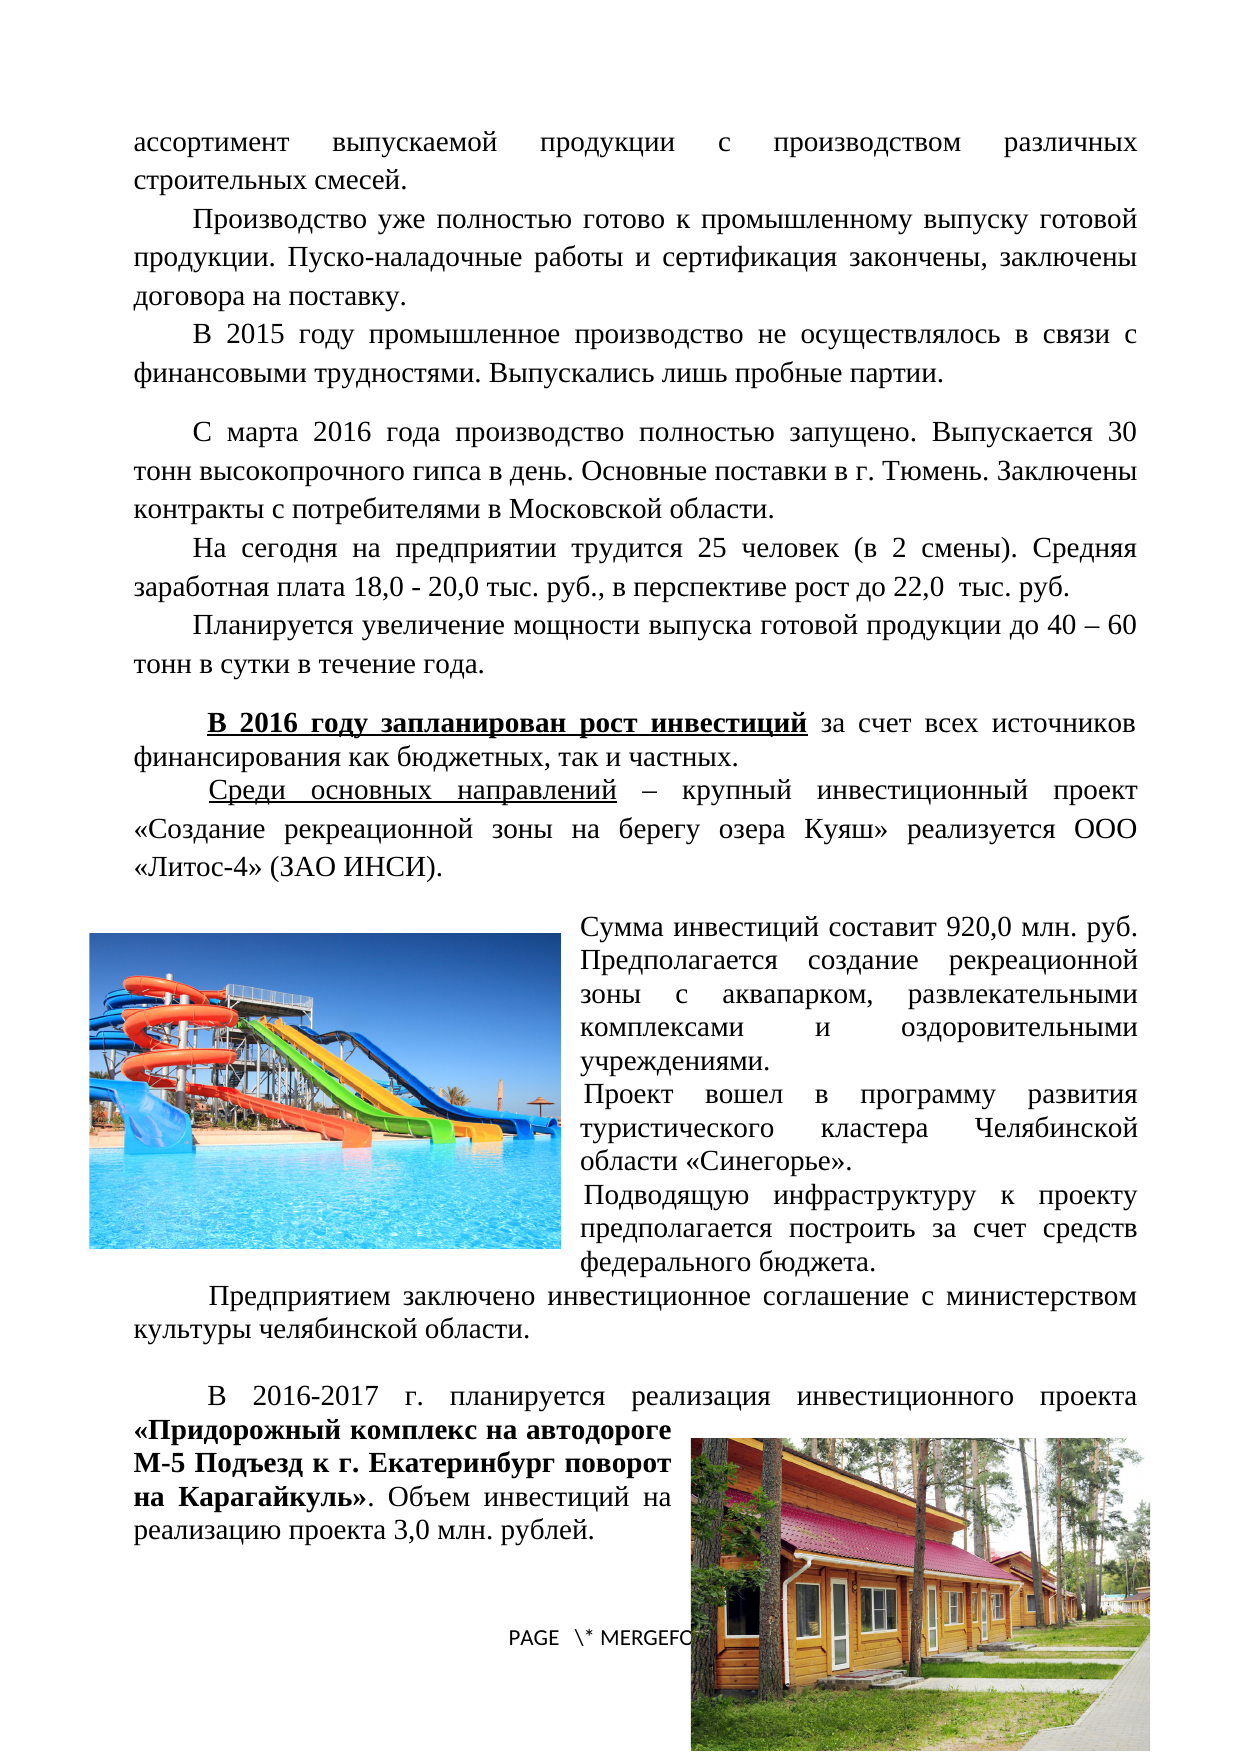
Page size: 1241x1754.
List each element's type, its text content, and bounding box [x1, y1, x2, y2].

text На сегодня на предприятии трудится 25 человек (в 2 смены). Средняя заработная плата 18,0 - 20,0 тыс. руб., в перспективе рост до 22,0 тыс. руб. [133, 530, 1138, 602]
text С марта 2016 года производство полностью запущено. Выпускается 30 тонн высокопрочного гипса в день. Основные поставки в г. Тюмень. Заключены контракты с потребителями в Московской области. [133, 414, 1138, 525]
picture [89, 933, 561, 1249]
text Сумма инвестиций составит 920,0 млн. руб. Предполагается создание рекреационной зоны с аквапарком, развлекательными комплексами и оздоровительными учреждениями. [96, 909, 1138, 1076]
text В 2016-2017 г. планируется реализация инвестиционного проекта «Придорожный комплекс на автодороге М-5 Подъезд к г. Екатеринбург поворот на Карагайкуль». Объем инвестиций на реализацию проекта 3,0 млн. рублей. [133, 1378, 1138, 1546]
text Производство уже полностью готово к промышленному выпуску готовой продукции. Пуско-наладочные работы и сертификация закончены, заключены договора на поставку. [133, 201, 1138, 312]
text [133, 124, 1138, 196]
text В 2015 году промышленное производство не осуществлялось в связи с финансовыми трудностями. Выпускались лишь пробные партии. [133, 317, 1138, 389]
picture [690, 1438, 1150, 1751]
text Среди основных направлений – крупный инвестиционный проект «Создание рекреационной зоны на берегу озера Куяш» реализуется ООО «Литос-4» (ЗАО ИНСИ). [133, 772, 1138, 883]
list Предприятием заключено инвестиционное соглашение с министерством культуры челябинской области. [133, 1278, 1138, 1345]
text В 2016 году запланирован рост инвестиций за счет всех источников финансирования как бюджетных, так и частных. [133, 705, 1136, 772]
list Подводящую инфраструктуру к проекту предполагается построить за счет средств федерального бюджета. [133, 1177, 1138, 1278]
list Проект вошел в программу развития туристического кластера Челябинской области «Синегорье». [561, 1076, 1138, 1177]
text Планируется увеличение мощности выпуска готовой продукции до 40 – 60 тонн в сутки в течение года. [133, 607, 1138, 679]
